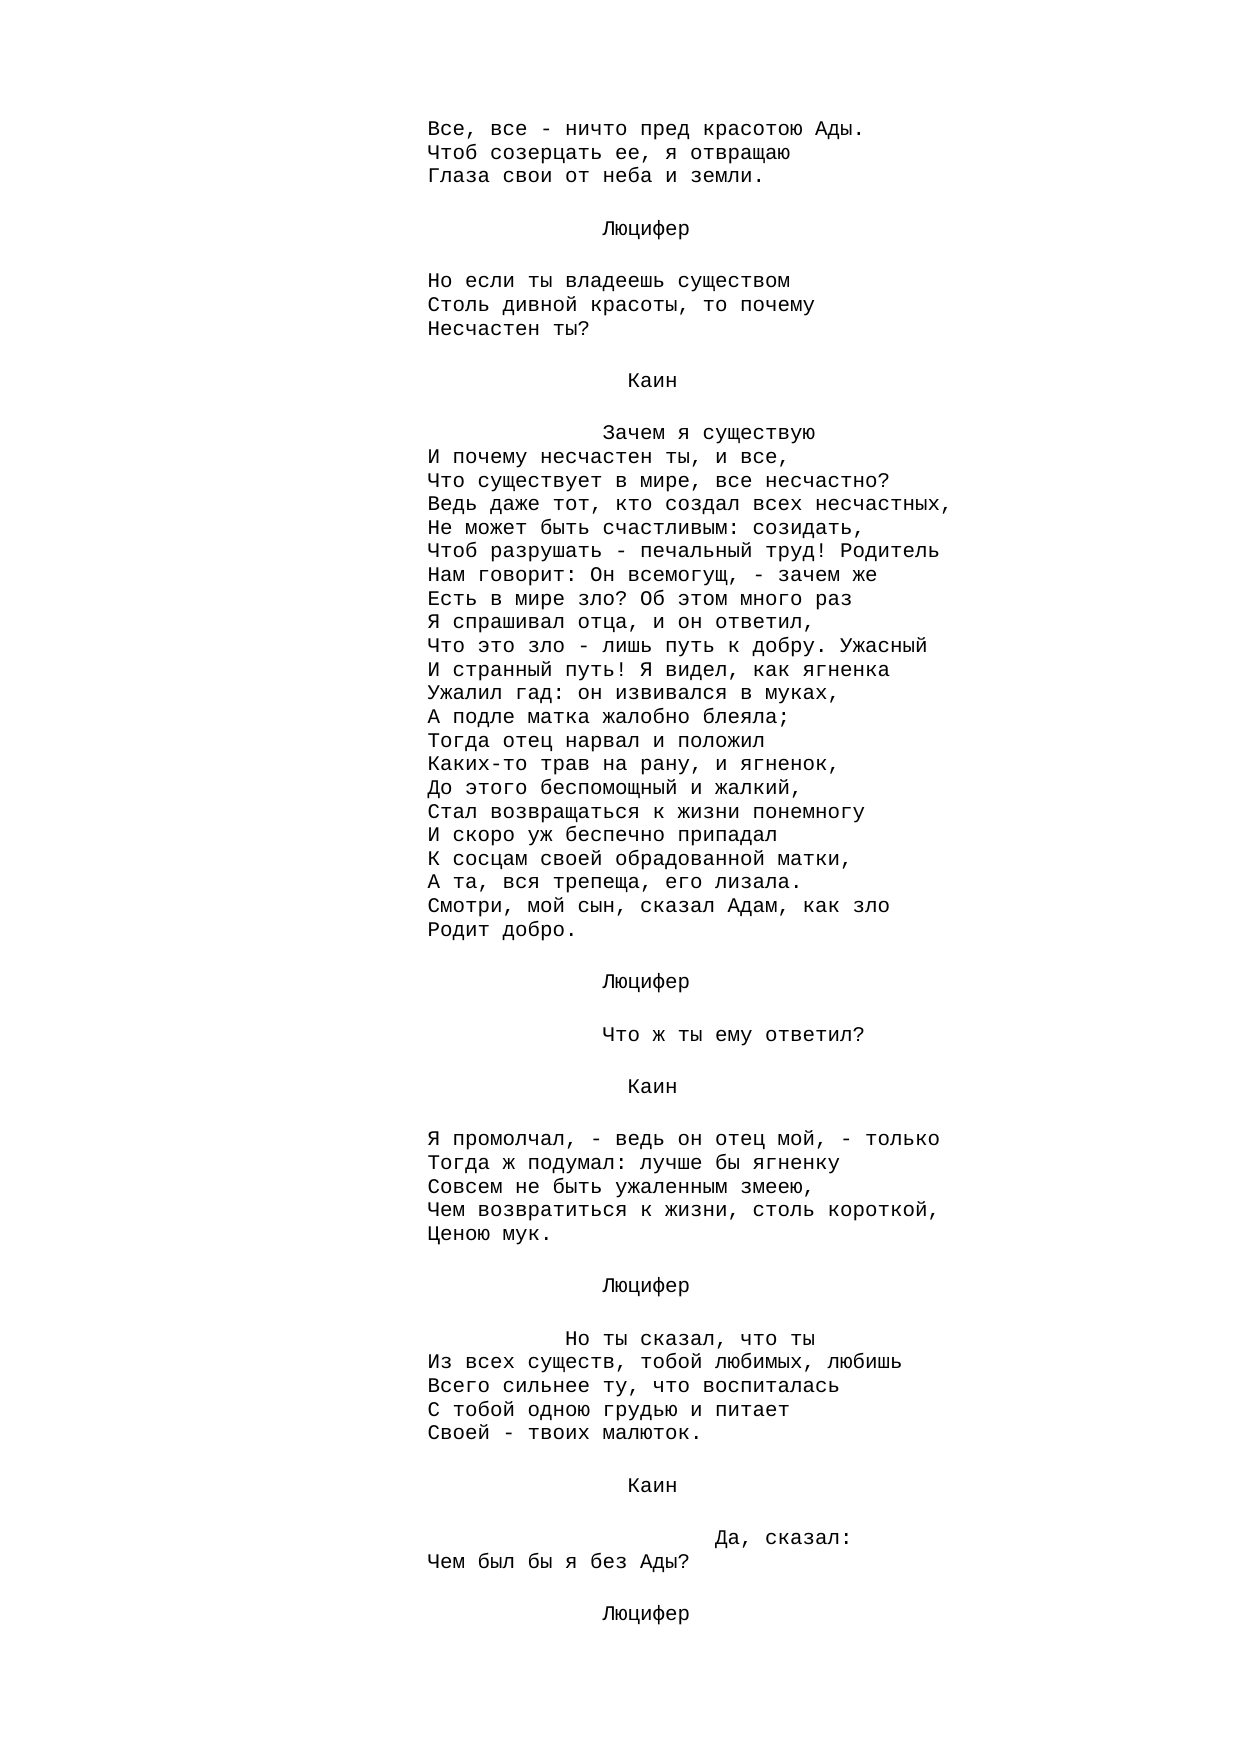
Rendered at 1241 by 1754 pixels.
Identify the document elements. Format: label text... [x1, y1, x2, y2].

text Столь дивной красоты, то почему [177, 294, 1152, 317]
text Не может быть счастливым: созидать, [177, 517, 1152, 541]
text Есть в мире зло? Об этом много раз [177, 588, 1152, 611]
text Всего сильнее ту, что воспиталась [177, 1375, 1152, 1399]
text Смотри, мой сын, сказал Адам, как зло [177, 895, 1152, 919]
text С тобой одною грудью и питает [177, 1399, 1152, 1422]
text Что это зло - лишь путь к добру. Ужасный [177, 635, 1152, 659]
text Каин [177, 1475, 1152, 1498]
text И скоро уж беспечно припадал [177, 824, 1152, 848]
text Зачем я существую [177, 422, 1152, 446]
text Нам говорит: Он всемогущ, - зачем же [177, 564, 1152, 588]
text Ведь даже тот, кто создал всех несчастных, [177, 493, 1152, 517]
text Все, все - ничто пред красотою Ады. [177, 118, 1152, 142]
text Я спрашивал отца, и он ответил, [177, 611, 1152, 635]
text Ценою мук. [177, 1223, 1152, 1247]
text Несчастен ты? [177, 317, 1152, 341]
text Каин [177, 1076, 1152, 1100]
text Стал возвращаться к жизни понемногу [177, 801, 1152, 824]
text Чем возвратиться к жизни, столь короткой, [177, 1199, 1152, 1223]
text Но ты сказал, что ты [177, 1328, 1152, 1351]
text Я промолчал, - ведь он отец мой, - только [177, 1128, 1152, 1152]
text Люцифер [177, 1275, 1152, 1299]
text Что ж ты ему ответил? [177, 1024, 1152, 1047]
text Чтоб разрушать - печальный труд! Родитель [177, 541, 1152, 564]
text Да, сказал: [177, 1527, 1152, 1551]
text Тогда отец нарвал и положил [177, 730, 1152, 753]
text И странный путь! Я видел, как ягненка [177, 659, 1152, 682]
text Совсем не быть ужаленным змеею, [177, 1176, 1152, 1199]
text Каких-то трав на рану, и ягненок, [177, 753, 1152, 777]
text Люцифер [177, 971, 1152, 995]
text Но если ты владеешь существом [177, 270, 1152, 294]
text Родит добро. [177, 919, 1152, 942]
text Своей - твоих малюток. [177, 1422, 1152, 1446]
text Каин [177, 370, 1152, 393]
text Глаза свои от неба и земли. [177, 165, 1152, 189]
text Что существует в мире, все несчастно? [177, 469, 1152, 493]
text Чем был бы я без Ады? [177, 1551, 1152, 1574]
text А та, вся трепеща, его лизала. [177, 872, 1152, 895]
text И почему несчастен ты, и все, [177, 446, 1152, 469]
text Ужалил гад: он извивался в муках, [177, 682, 1152, 706]
text Люцифер [177, 1603, 1152, 1627]
text Люцифер [177, 218, 1152, 241]
text К сосцам своей обрадованной матки, [177, 848, 1152, 872]
text А подле матка жалобно блеяла; [177, 706, 1152, 730]
text Чтоб созерцать ее, я отвращаю [177, 142, 1152, 165]
text До этого беспомощный и жалкий, [177, 777, 1152, 801]
text Тогда ж подумал: лучше бы ягненку [177, 1152, 1152, 1176]
text Из всех существ, тобой любимых, любишь [177, 1351, 1152, 1375]
